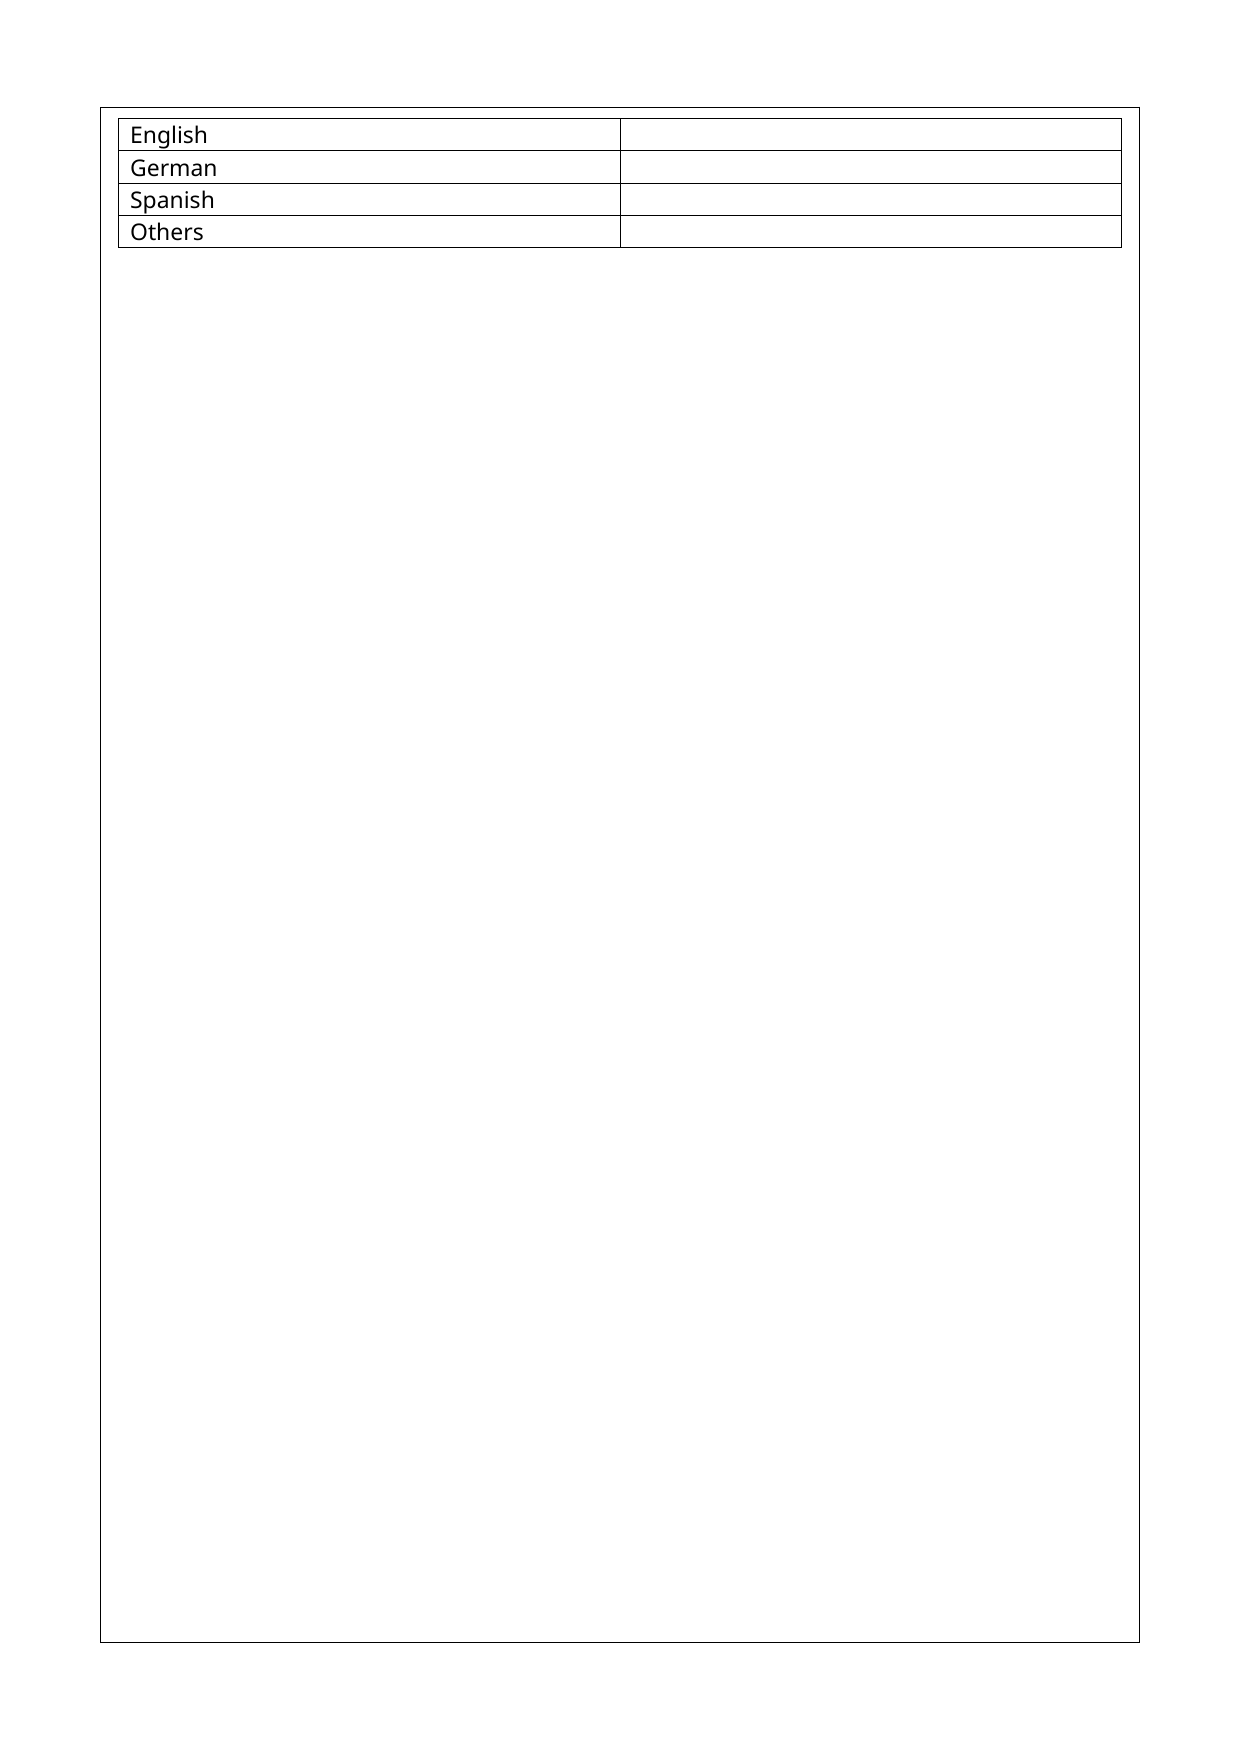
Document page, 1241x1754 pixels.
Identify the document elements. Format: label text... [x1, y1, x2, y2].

table_cell [621, 151, 1121, 183]
table_cell [621, 184, 1121, 215]
table_cell English [119, 119, 620, 150]
table_cell German [119, 151, 620, 183]
table_cell [621, 216, 1121, 247]
table_cell [621, 119, 1121, 150]
table_cell Others [119, 216, 620, 247]
table_cell Spanish [119, 184, 620, 215]
